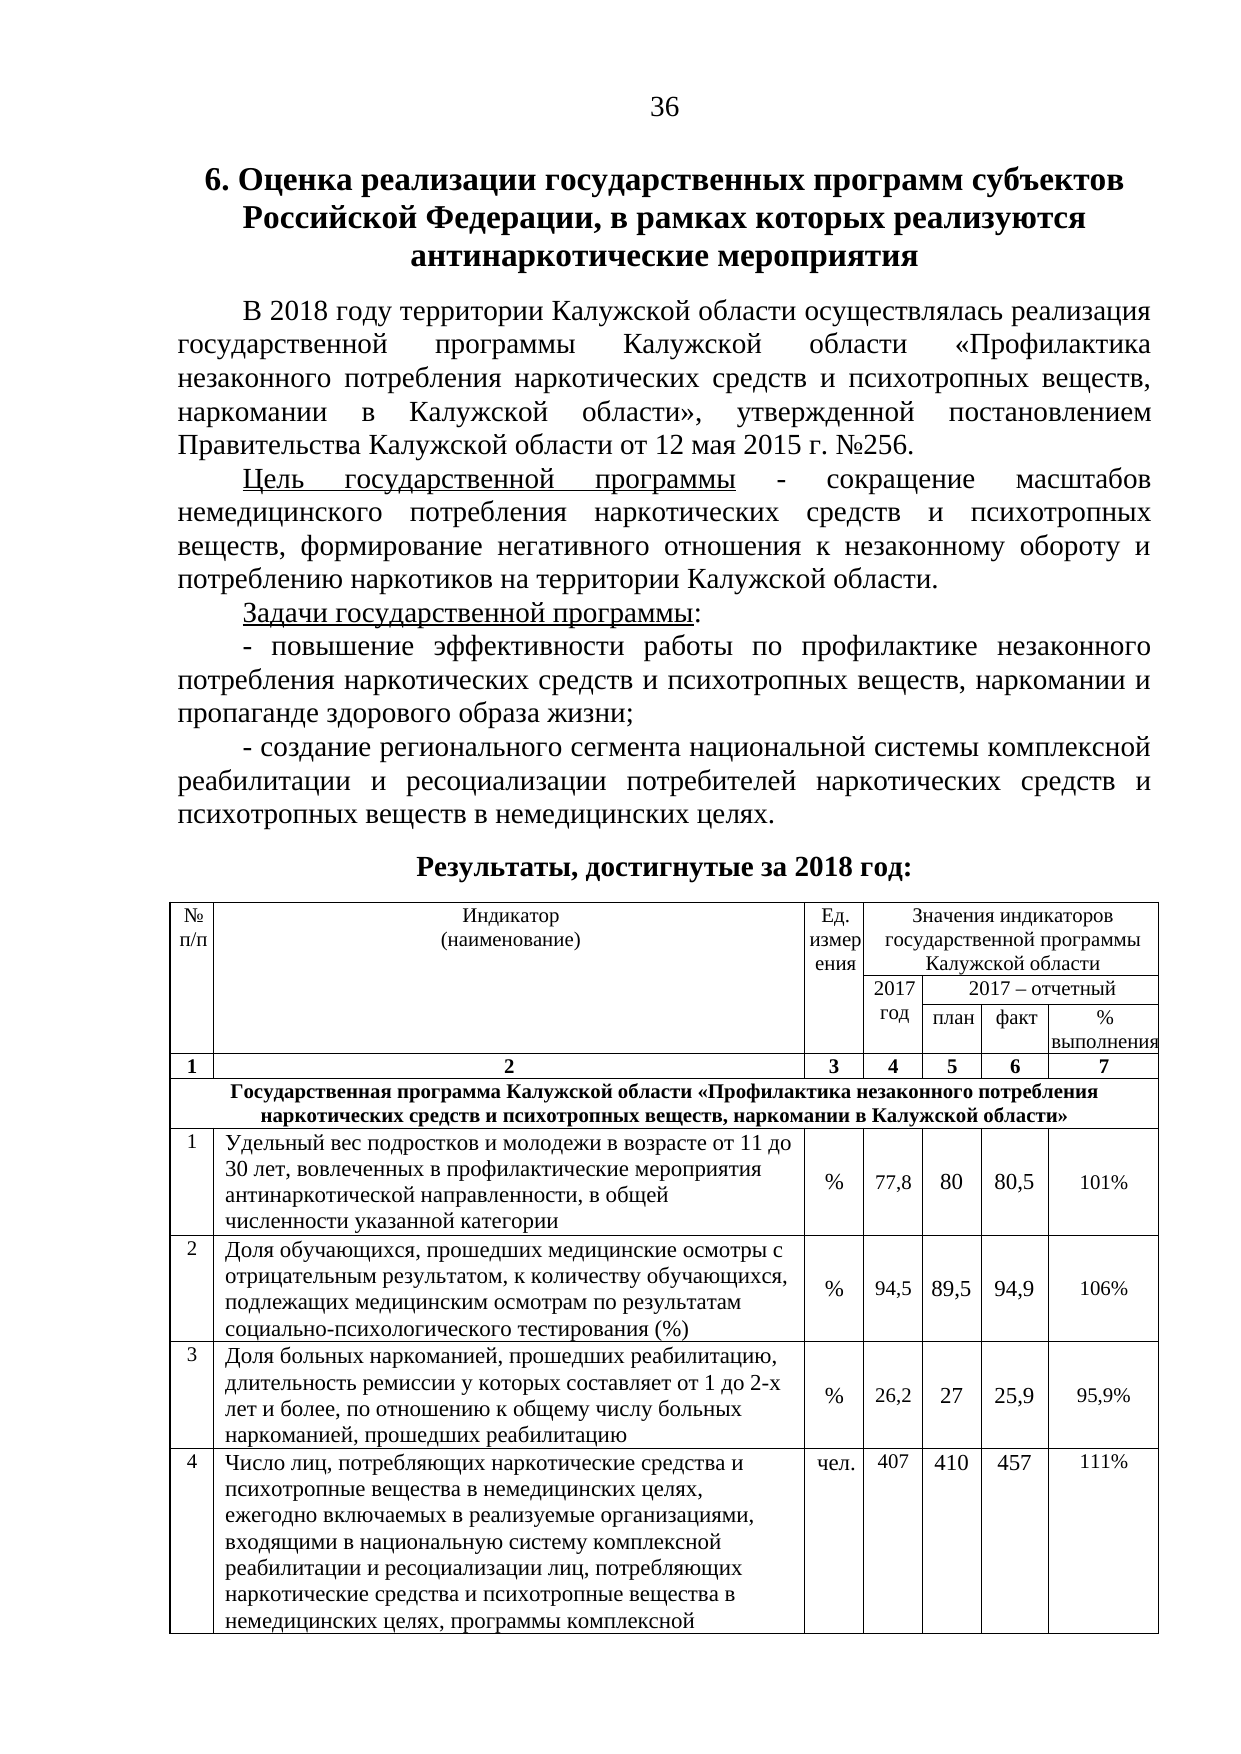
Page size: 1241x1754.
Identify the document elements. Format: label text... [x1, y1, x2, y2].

table_cell Доля больных наркоманией, прошедших реабилитацию, длительность ремиссии у которых составляет от 1 до 2-х лет и более, по отношению к общему числу больных наркоманией, прошедших реабилитацию [214, 1342, 804, 1448]
table_cell 94,5 [864, 1236, 922, 1341]
text - повышение эффективности работы по профилактике незаконного потребления наркотических средств и психотропных веществ, наркомании и пропаганде здорового образа жизни; [177, 628, 1152, 729]
table_cell 6 [982, 1054, 1048, 1078]
text - создание регионального сегмента национальной системы комплексной реабилитации и ресоциализации потребителей наркотических средств и психотропных веществ в немедицинских целях. [177, 729, 1152, 830]
table_cell 2017 год [864, 976, 922, 1053]
table_cell план [923, 1005, 981, 1053]
table_cell 2017 – отчетный [923, 976, 1158, 1004]
table_cell Доля обучающихся, прошедших медицинские осмотры с отрицательным результатом, к количеству обучающихся, подлежащих медицинским осмотрам по результатам социально-психологического тестирования (%) [214, 1236, 804, 1341]
table_cell 407 [864, 1449, 922, 1633]
table_cell 111% [1049, 1449, 1158, 1633]
table_cell 95,9% [1049, 1342, 1158, 1448]
table_cell 25,9 [982, 1342, 1048, 1448]
table_cell 80 [923, 1129, 981, 1235]
table_cell 5 [923, 1054, 981, 1078]
text В 2018 году территории Калужской области осуществлялась реализация государственной программы Калужской области «Профилактика незаконного потребления наркотических средств и психотропных веществ, наркомании в Калужской области», утвержденной постановлением Правительства Калужской области от 12 мая 2015 г. №256. [177, 293, 1152, 461]
table_cell % [805, 1129, 863, 1235]
text Цель государственной программы - сокращение масштабов немедицинского потребления наркотических средств и психотропных веществ, формирование негативного отношения к незаконному обороту и потреблению наркотиков на территории Калужской области. [177, 461, 1152, 595]
table_cell 3 [805, 1054, 863, 1078]
table_cell Государственная программа Калужской области «Профилактика незаконного потребления наркотических средств и психотропных веществ, наркомании в Калужской области» [171, 1079, 1158, 1127]
table_header Ед. измерения [805, 903, 863, 1053]
table_cell 1 [171, 1054, 213, 1078]
table_cell 2 [171, 1236, 213, 1341]
table_cell 3 [171, 1342, 213, 1448]
table_cell 101% [1049, 1129, 1158, 1235]
table_cell 7 [1049, 1054, 1158, 1078]
table_cell 410 [923, 1449, 981, 1633]
table_cell 27 [923, 1342, 981, 1448]
text 6. Оценка реализации государственных программ субъектов Российской Федерации, в рамках которых реализуются антинаркотические мероприятия [177, 159, 1152, 274]
table_cell 106% [1049, 1236, 1158, 1341]
table_cell % [805, 1342, 863, 1448]
table_cell % [805, 1236, 863, 1341]
table_cell 4 [171, 1449, 213, 1633]
table_cell чел. [805, 1449, 863, 1633]
text Задачи государственной программы: [177, 595, 1152, 628]
table_cell 26,2 [864, 1342, 922, 1448]
table_header № п/п [171, 903, 213, 1053]
text Результаты, достигнутые за 2018 год: [177, 849, 1152, 882]
table_cell 94,9 [982, 1236, 1048, 1341]
table_cell 2 [214, 1054, 804, 1078]
table_cell 457 [982, 1449, 1048, 1633]
table_cell Удельный вес подростков и молодежи в возрасте от 11 до 30 лет, вовлеченных в профилактические мероприятия антинаркотической направленности, в общей численности указанной категории [214, 1129, 804, 1235]
table_header Значения индикаторов государственной программы Калужской области [864, 903, 1158, 975]
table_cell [214, 1449, 804, 1633]
table_cell 77,8 [864, 1129, 922, 1235]
table_cell факт [982, 1005, 1048, 1053]
table_cell % выполнения [1049, 1005, 1158, 1053]
table_cell 80,5 [982, 1129, 1048, 1235]
table_cell 4 [864, 1054, 922, 1078]
table_cell 1 [171, 1129, 213, 1235]
table_header Индикатор (наименование) [214, 903, 804, 1053]
table_cell 89,5 [923, 1236, 981, 1341]
